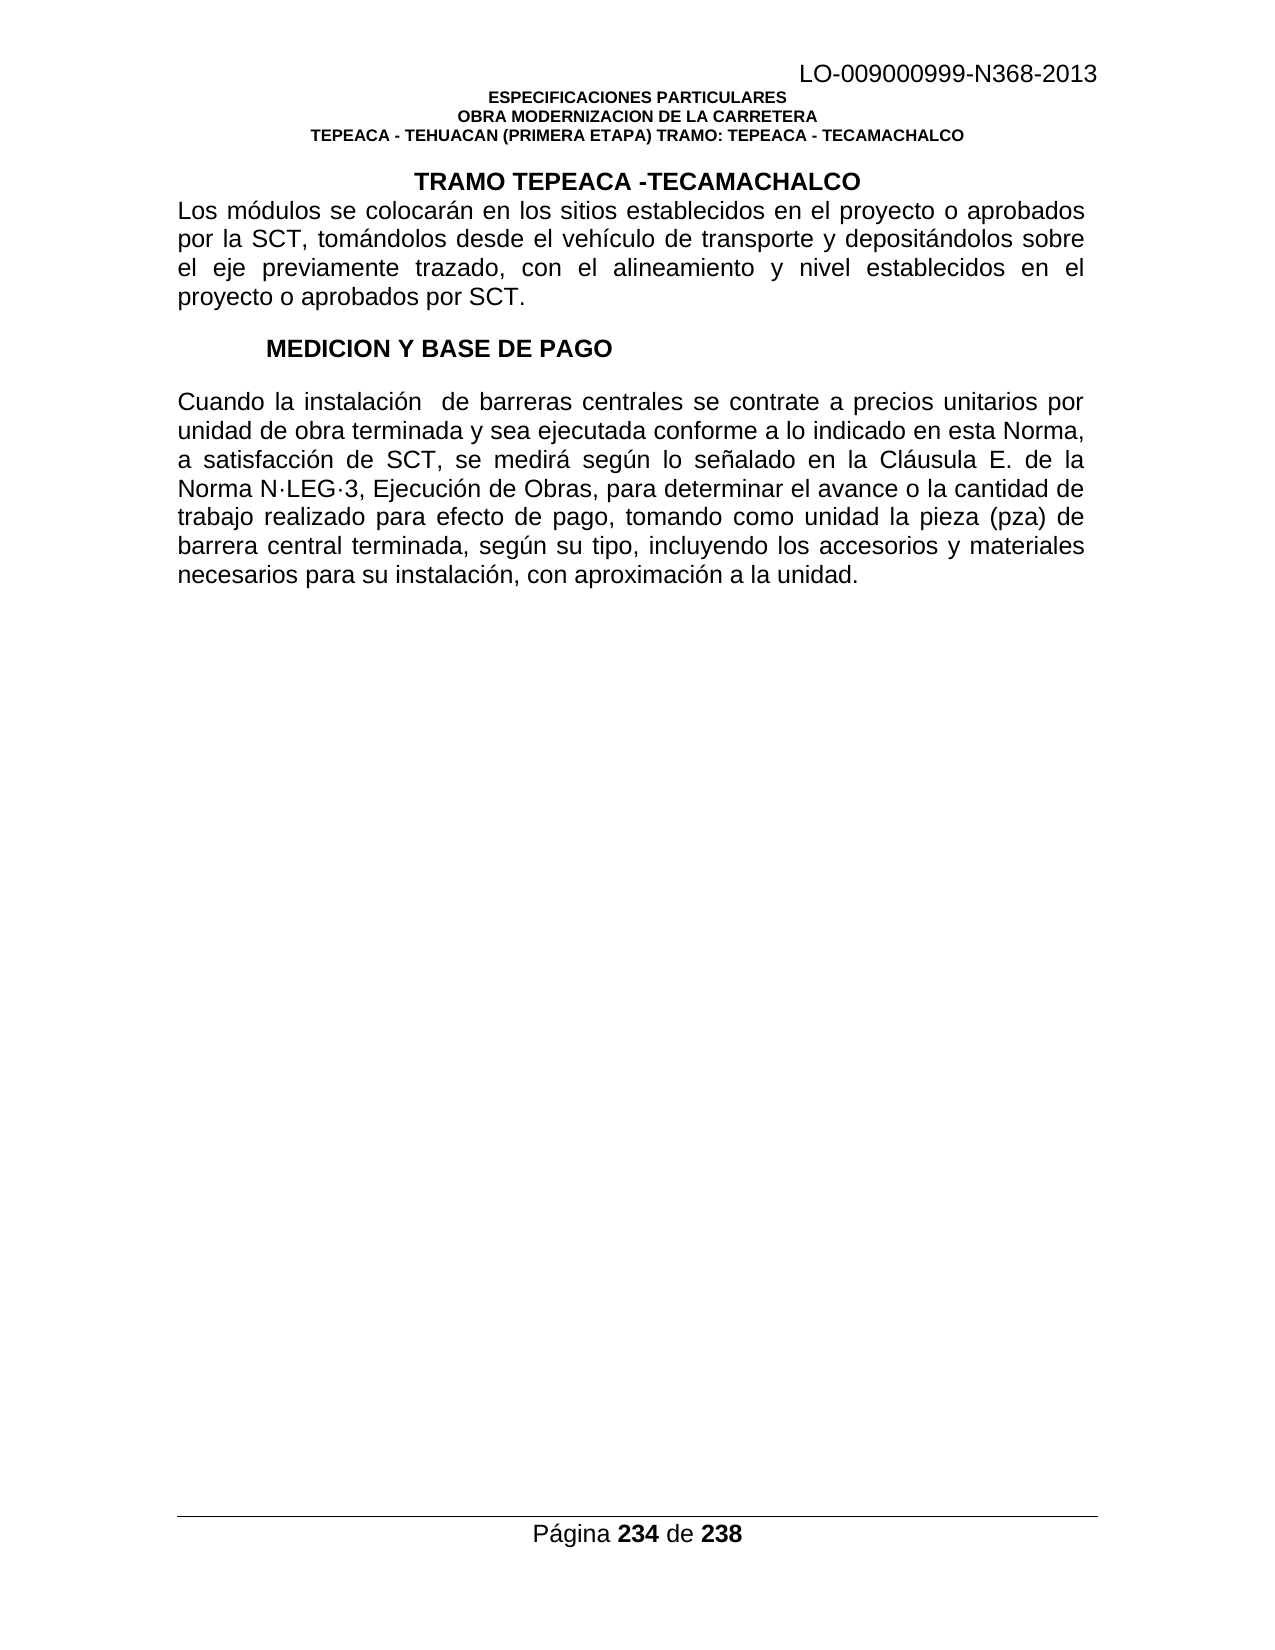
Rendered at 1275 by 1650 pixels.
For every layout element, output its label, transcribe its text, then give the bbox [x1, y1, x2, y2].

text MEDICION Y BASE DE PAGO [266, 333, 1098, 362]
list Los módulos se colocarán en los sitios establecidos en el proyecto o aprobados por la SCT, tomándolos desde el vehículo de transporte y depositándolos sobre el eje previamente trazado, con el alineamiento y nivel establecidos en el proyecto o aprobados por SCT. [177, 196, 1086, 311]
list Cuando la instalación de barreras centrales se contrate a precios unitarios por unidad de obra terminada y sea ejecutada conforme a lo indicado en esta Norma, a satisfacción de SCT, se medirá según lo señalado en la Cláusula E. de la Norma N·LEG·3, Ejecución de Obras, para determinar el avance o la cantidad de trabajo realizado para efecto de pago, tomando como unidad la pieza (pza) de barrera central terminada, según su tipo, incluyendo los accesorios y materiales necesarios para su instalación, con aproximación a la unidad. [177, 387, 1086, 588]
